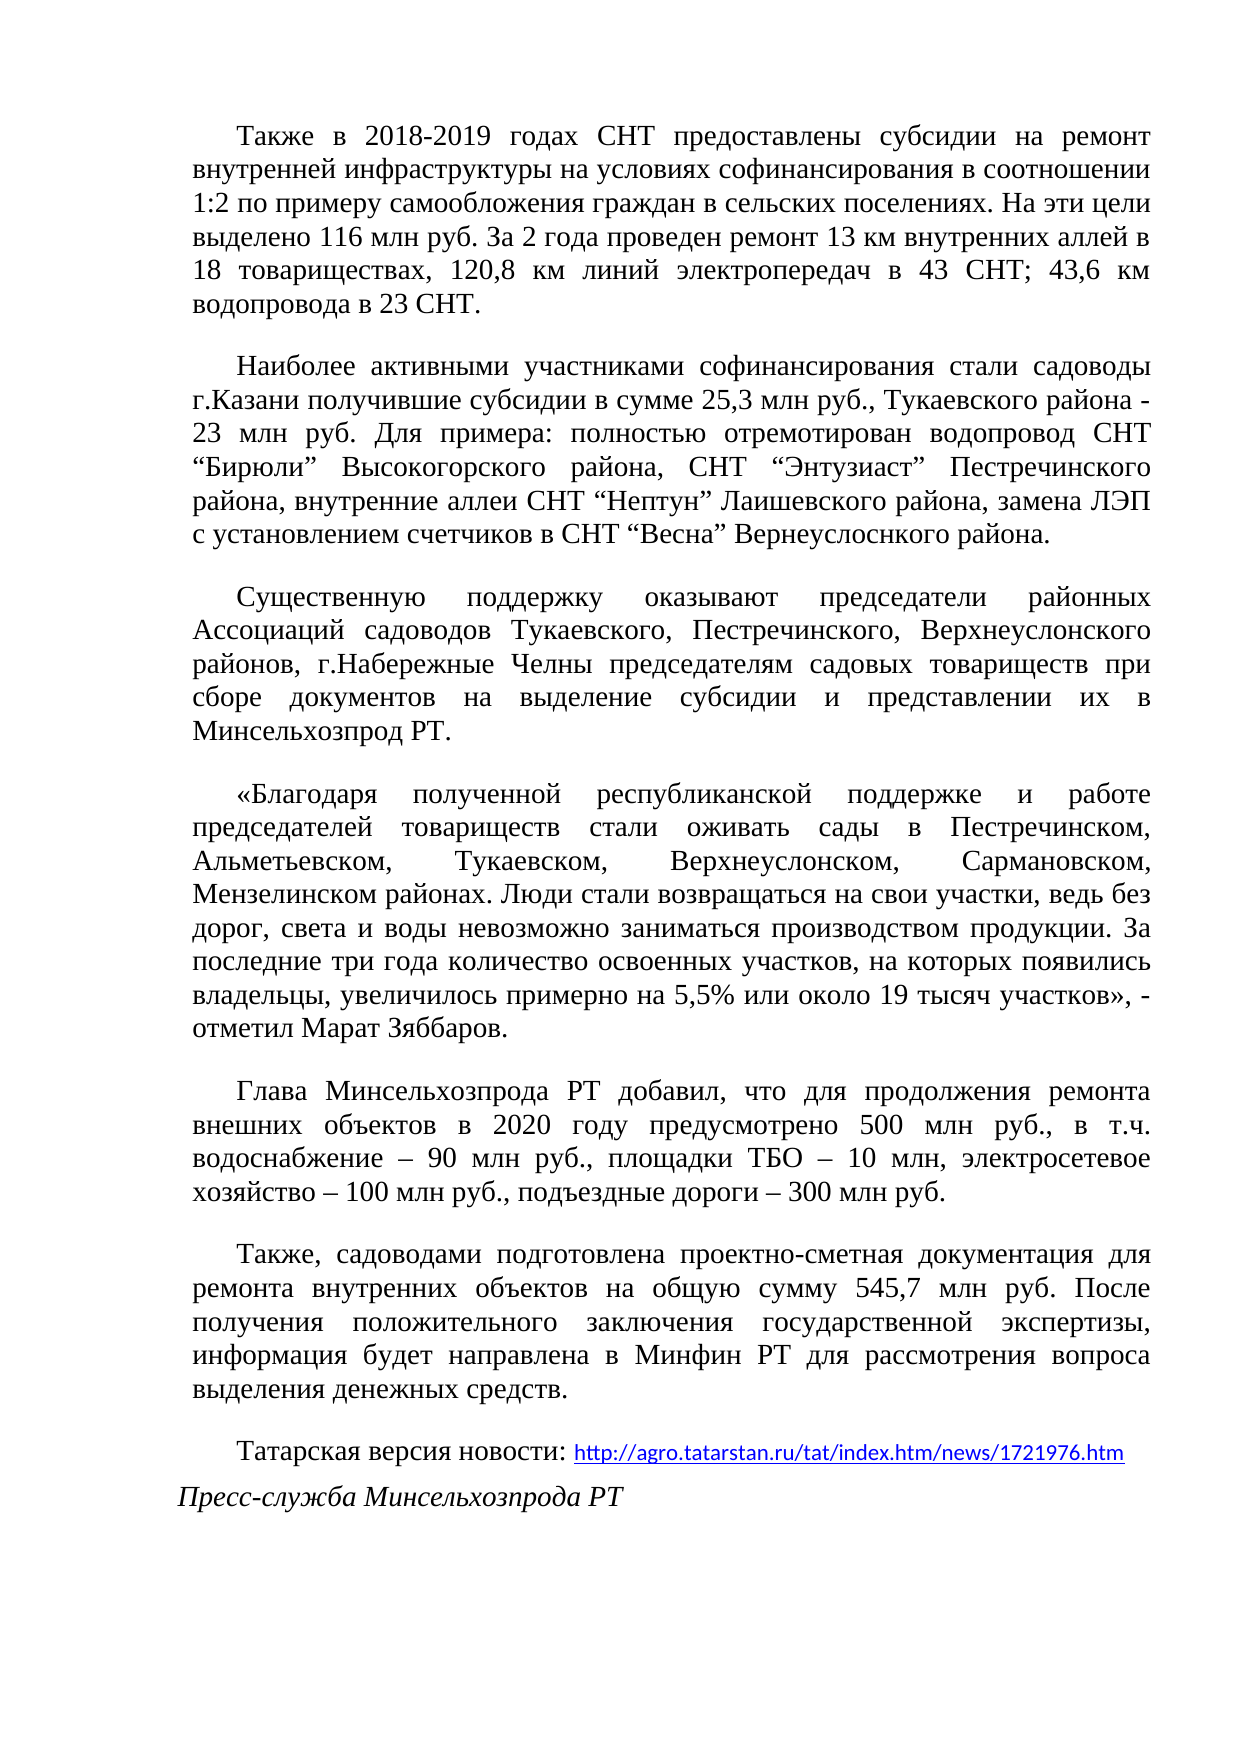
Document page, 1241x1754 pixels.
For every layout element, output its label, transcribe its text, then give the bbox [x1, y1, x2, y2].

text Наиболее активными участниками софинансирования стали садоводы г.Казани получившие субсидии в сумме 25,3 млн руб., Тукаевского района - 23 млн руб. Для примера: полностью отремотирован водопровод СНТ “Бирюли” Высокогорского района, СНТ “Энтузиаст” Пестречинского района, внутренние аллеи СНТ “Нептун” Лаишевского района, замена ЛЭП с установлением счетчиков в СНТ “Весна” Вернеуслоснкого района. [192, 348, 1152, 550]
text Пресс-служба Минсельхозпрода РТ [177, 1479, 1152, 1513]
text Глава Минсельхозпрода РТ добавил, что для продолжения ремонта внешних объектов в 2020 году предусмотрено 500 млн руб., в т.ч. водоснабжение – 90 млн руб., площадки ТБО – 10 млн, электросетевое хозяйство – 100 млн руб., подъездные дороги – 300 млн руб. [192, 1073, 1152, 1207]
text Существенную поддержку оказывают председатели районных Ассоциаций садоводов Тукаевского, Пестречинского, Верхнеуслонского районов, г.Набережные Челны председателям садовых товариществ при сборе документов на выделение субсидии и представлении их в Минсельхозпрод РТ. [192, 579, 1152, 747]
text «Благодаря полученной республиканской поддержке и работе председателей товариществ стали оживать сады в Пестречинском, Альметьевском, Тукаевском, Верхнеуслонском, Сармановском, Мензелинском районах. Люди стали возвращаться на свои участки, ведь без дорог, света и воды невозможно заниматься производством продукции. За последние три года количество освоенных участков, на которых появились владельцы, увеличилось примерно на 5,5% или около 19 тысяч участков», - отметил Марат Зяббаров. [192, 776, 1152, 1044]
text Также, садоводами подготовлена проектно-сметная документация для ремонта внутренних объектов на общую сумму 545,7 млн руб. После получения положительного заключения государственной экспертизы, информация будет направлена в Минфин РТ для рассмотрения вопроса выделения денежных средств. [192, 1237, 1152, 1404]
text Также в 2018-2019 годах СНТ предоставлены субсидии на ремонт внутренней инфраструктуры на условиях софинансирования в соотношении 1:2 по примеру самообложения граждан в сельских поселениях. На эти цели выделено 116 млн руб. За 2 года проведен ремонт 13 км внутренних аллей в 18 товариществах, 120,8 км линий электропередач в 43 СНТ; 43,6 км водопровода в 23 СНТ. [192, 118, 1152, 319]
text Татарская версия новости: http://agro.tatarstan.ru/tat/index.htm/news/1721976.htm [192, 1433, 1152, 1467]
